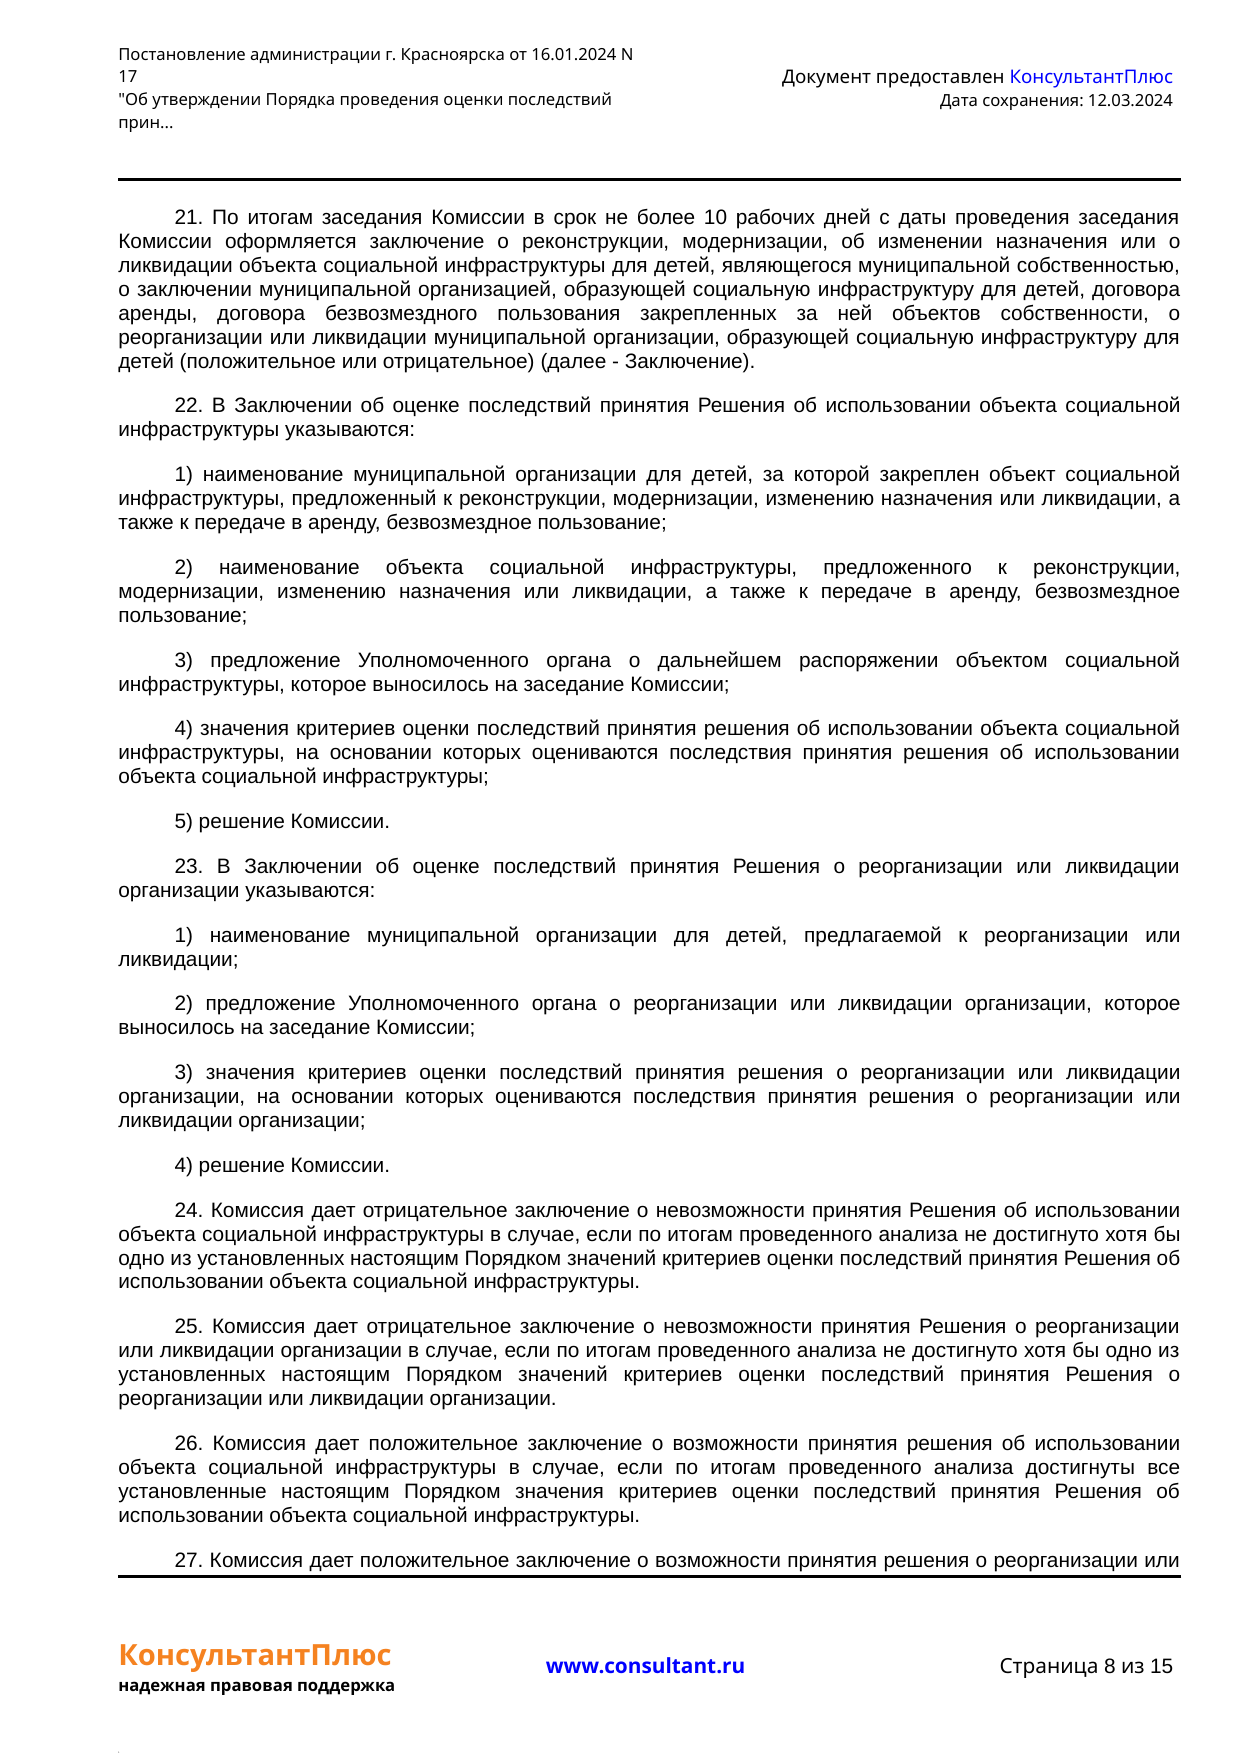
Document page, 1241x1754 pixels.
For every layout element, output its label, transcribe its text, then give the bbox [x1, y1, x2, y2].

text 21. По итогам заседания Комиссии в срок не более 10 рабочих дней с даты проведения заседания Комиссии оформляется заключение о реконструкции, модернизации, об изменении назначения или о ликвидации объекта социальной инфраструктуры для детей, являющегося муниципальной собственностью, о заключении муниципальной организацией, образующей социальную инфраструктуру для детей, договора аренды, договора безвозмездного пользования закрепленных за ней объектов собственности, о реорганизации или ликвидации муниципальной организации, образующей социальную инфраструктуру для детей (положительное или отрицательное) (далее - Заключение). [118, 205, 1181, 372]
text 22. В Заключении об оценке последствий принятия Решения об использовании объекта социальной инфраструктуры указываются: [118, 393, 1181, 441]
text 25. Комиссия дает отрицательное заключение о невозможности принятия Решения о реорганизации или ликвидации организации в случае, если по итогам проведенного анализа не достигнуто хотя бы одно из установленных настоящим Порядком значений критериев оценки последствий принятия Решения о реорганизации или ликвидации организации. [118, 1314, 1181, 1410]
text 1) наименование муниципальной организации для детей, предлагаемой к реорганизации или ликвидации; [118, 922, 1181, 970]
text 26. Комиссия дает положительное заключение о возможности принятия решения об использовании объекта социальной инфраструктуры в случае, если по итогам проведенного анализа достигнуты все установленные настоящим Порядком значения критериев оценки последствий принятия Решения об использовании объекта социальной инфраструктуры. [118, 1431, 1181, 1527]
text 24. Комиссия дает отрицательное заключение о невозможности принятия Решения об использовании объекта социальной инфраструктуры в случае, если по итогам проведенного анализа не достигнуто хотя бы одно из установленных настоящим Порядком значений критериев оценки последствий принятия Решения об использовании объекта социальной инфраструктуры. [118, 1197, 1181, 1293]
text 2) предложение Уполномоченного органа о реорганизации или ликвидации организации, которое выносилось на заседание Комиссии; [118, 991, 1181, 1039]
text 3) значения критериев оценки последствий принятия решения о реорганизации или ликвидации организации, на основании которых оцениваются последствия принятия решения о реорганизации или ликвидации организации; [118, 1060, 1181, 1132]
text 5) решение Комиссии. [118, 809, 1181, 833]
text 2) наименование объекта социальной инфраструктуры, предложенного к реконструкции, модернизации, изменению назначения или ликвидации, а также к передаче в аренду, безвозмездное пользование; [118, 555, 1181, 627]
text 4) решение Комиссии. [118, 1153, 1181, 1177]
text 4) значения критериев оценки последствий принятия решения об использовании объекта социальной инфраструктуры, на основании которых оцениваются последствия принятия решения об использовании объекта социальной инфраструктуры; [118, 716, 1181, 788]
text 1) наименование муниципальной организации для детей, за которой закреплен объект социальной инфраструктуры, предложенный к реконструкции, модернизации, изменению назначения или ликвидации, а также к передаче в аренду, безвозмездное пользование; [118, 462, 1181, 534]
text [118, 1547, 1181, 1571]
text 23. В Заключении об оценке последствий принятия Решения о реорганизации или ликвидации организации указываются: [118, 854, 1181, 902]
text 3) предложение Уполномоченного органа о дальнейшем распоряжении объектом социальной инфраструктуры, которое выносилось на заседание Комиссии; [118, 647, 1181, 695]
